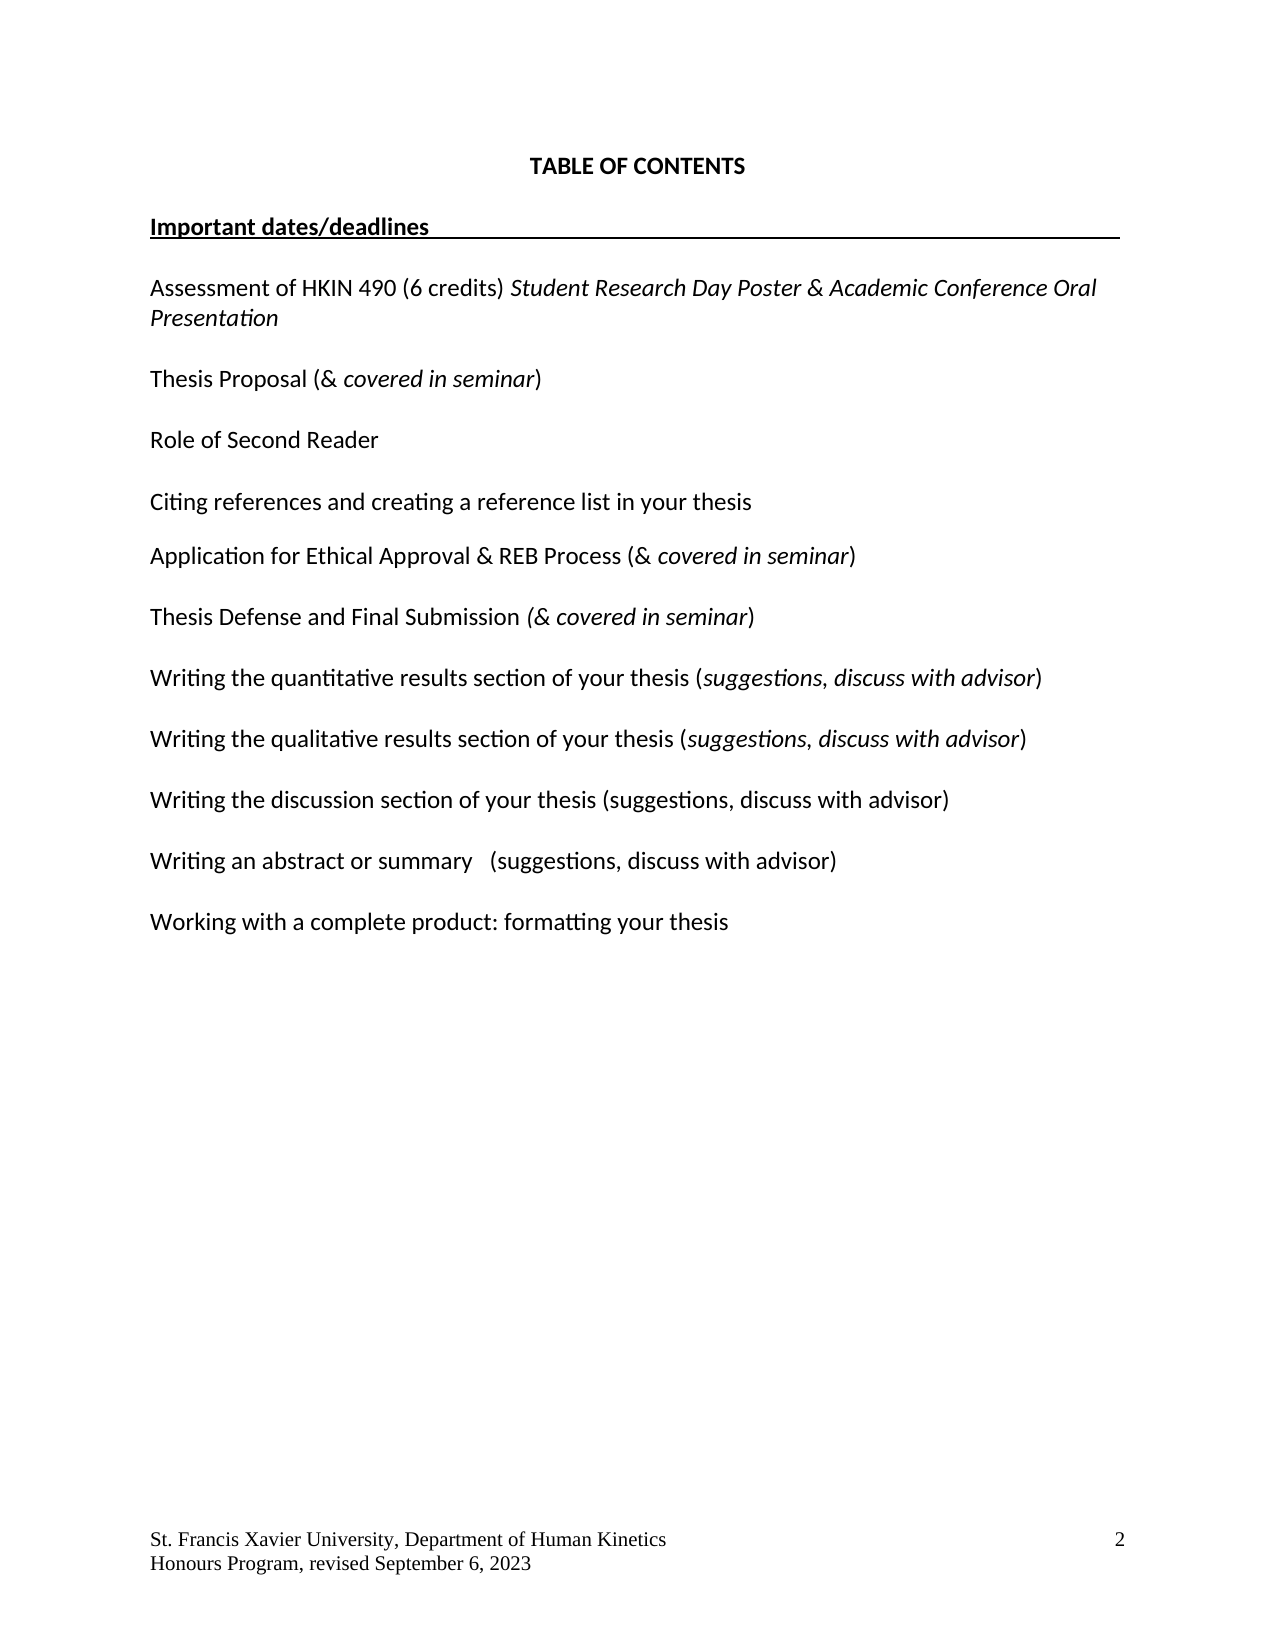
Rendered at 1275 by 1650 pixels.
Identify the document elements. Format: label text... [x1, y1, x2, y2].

text Thesis Proposal (& covered in seminar) [150, 364, 1125, 394]
text Writing an abstract or summary (suggestions, discuss with advisor) [150, 846, 1125, 876]
text Role of Second Reader [150, 425, 1125, 455]
text Writing the discussion section of your thesis (suggestions, discuss with advisor) [150, 784, 1125, 815]
text Working with a complete product: formatting your thesis [150, 907, 1125, 937]
text Writing the qualitative results section of your thesis (suggestions, discuss with advisor) [150, 723, 1125, 754]
text Citing references and creating a reference list in your thesis [150, 486, 1125, 516]
text Application for Ethical Approval & REB Process (& covered in seminar) [150, 540, 1125, 571]
text Writing the quantitative results section of your thesis (suggestions, discuss with advisor) [150, 662, 1125, 693]
text Thesis Defense and Final Submission (& covered in seminar) [150, 601, 1125, 632]
text Important dates/deadlines [150, 211, 1125, 242]
text Assessment of HKIN 490 (6 credits) Student Research Day Poster & Academic Conference Oral Presentation [150, 272, 1125, 333]
text TABLE OF CONTENTS [150, 150, 1125, 181]
